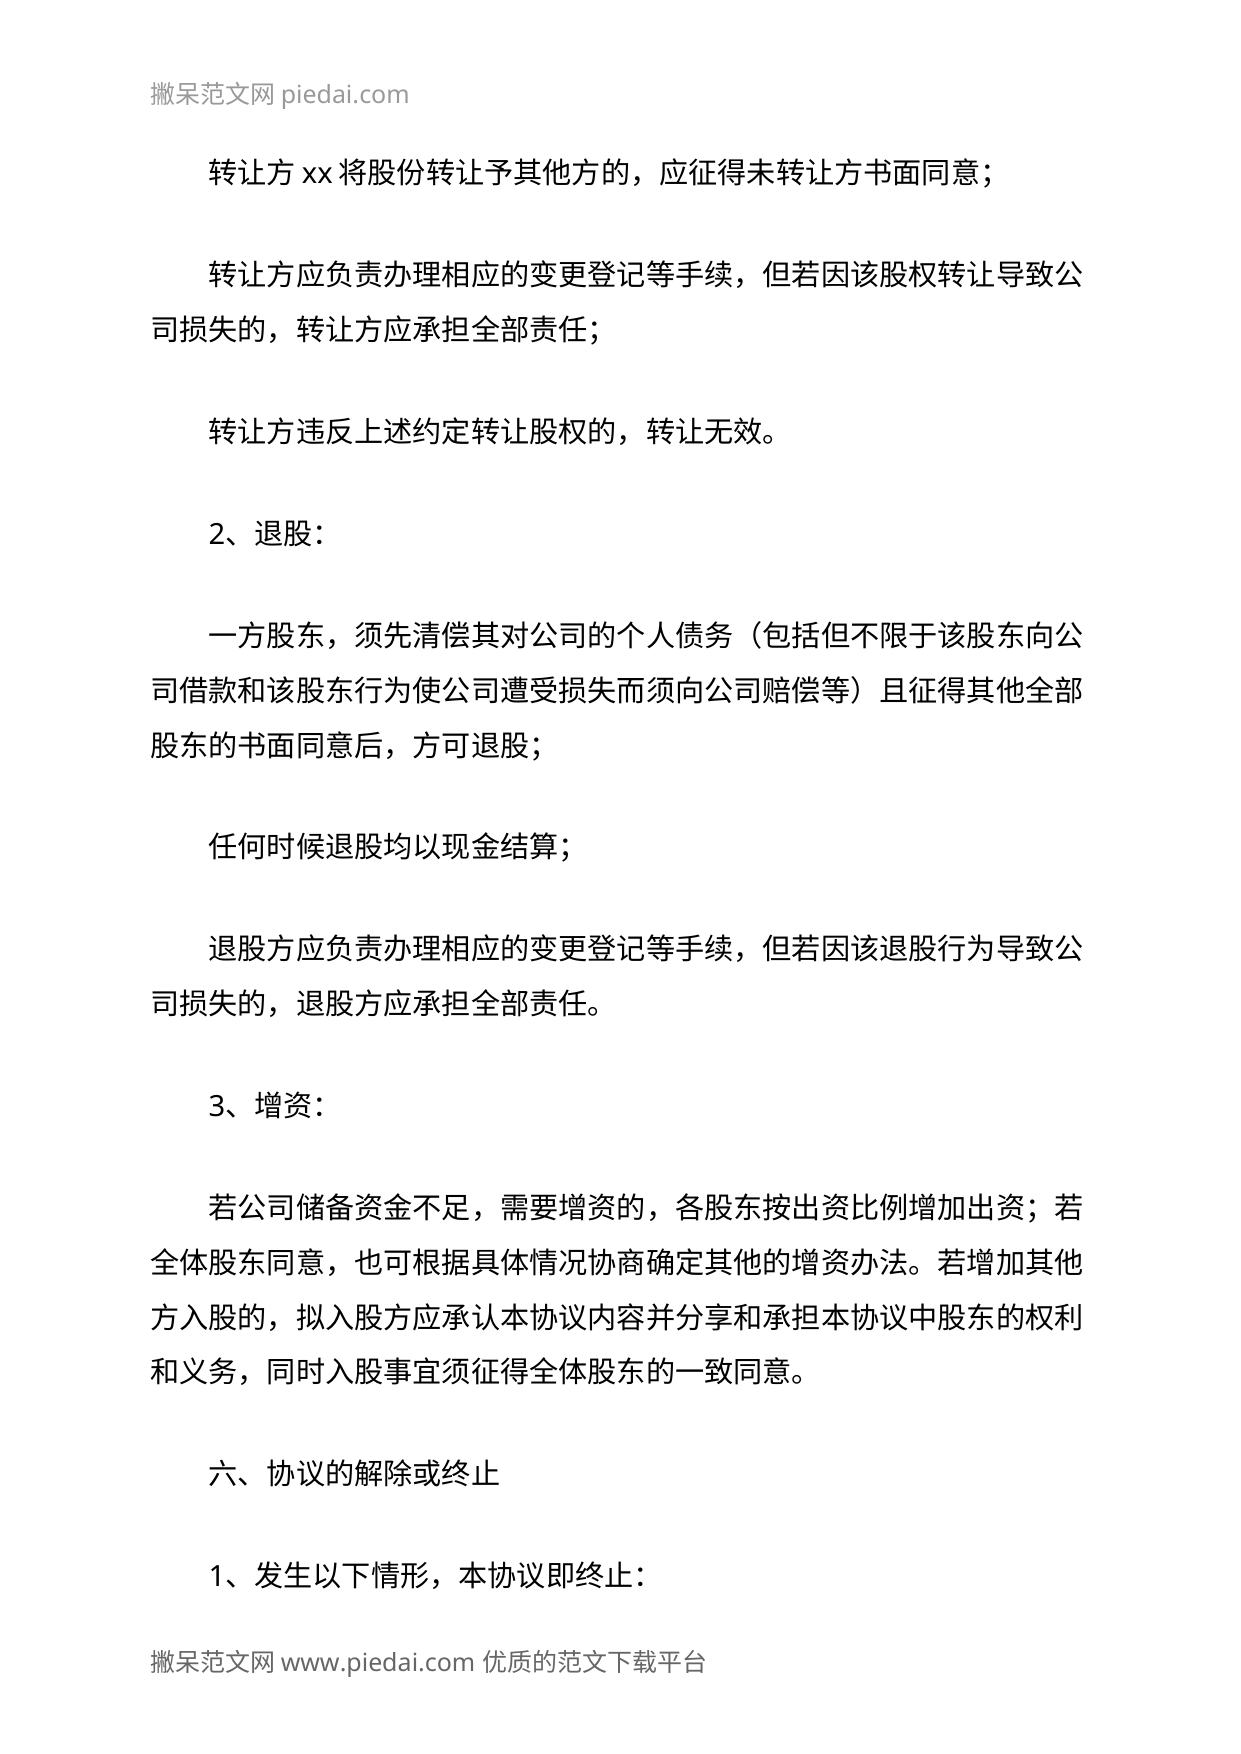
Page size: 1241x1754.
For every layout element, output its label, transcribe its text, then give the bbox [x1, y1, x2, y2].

text 若公司储备资金不足，需要增资的，各股东按出资比例增加出资；若全体股东同意，也可根据具体情况协商确定其他的增资办法。若增加其他方入股的，拟入股方应承认本协议内容并分享和承担本协议中股东的权利和义务，同时入股事宜须征得全体股东的一致同意。 [150, 1184, 1090, 1391]
text 六、协议的解除或终止 [150, 1451, 1090, 1493]
text 一方股东，须先清偿其对公司的个人债务（包括但不限于该股东向公司借款和该股东行为使公司遭受损失而须向公司赔偿等）且征得其他全部股东的书面同意后，方可退股； [150, 612, 1090, 764]
text 3、增资： [150, 1082, 1090, 1125]
text 转让方违反上述约定转让股权的，转让无效。 [150, 409, 1090, 451]
text 转让方xx将股份转让予其他方的，应征得未转让方书面同意； [150, 150, 1090, 192]
text 转让方应负责办理相应的变更登记等手续，但若因该股权转让导致公司损失的，转让方应承担全部责任； [150, 252, 1090, 349]
text 2、退股： [150, 510, 1090, 553]
text 退股方应负责办理相应的变更登记等手续，但若因该退股行为导致公司损失的，退股方应承担全部责任。 [150, 926, 1090, 1023]
text 任何时候退股均以现金结算； [150, 824, 1090, 866]
text 1、发生以下情形，本协议即终止： [150, 1553, 1090, 1595]
